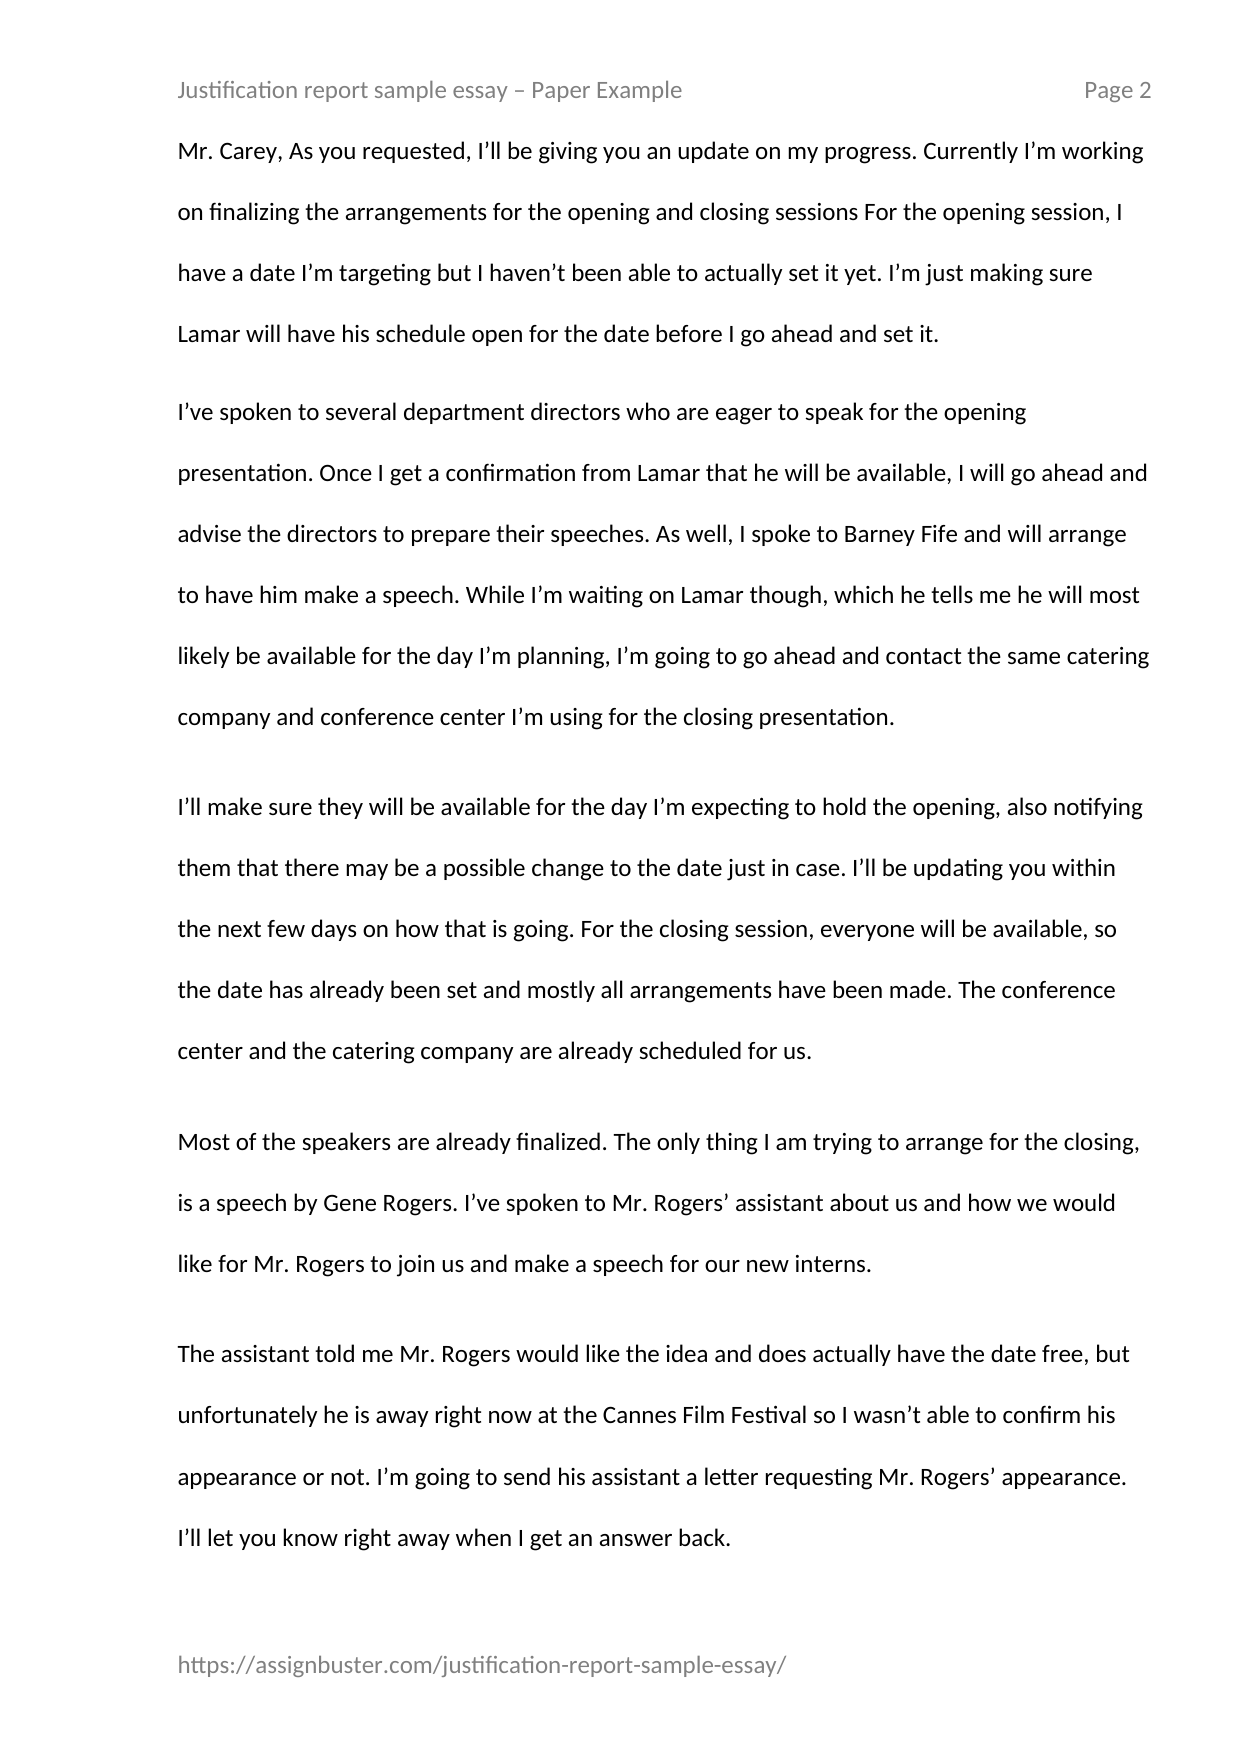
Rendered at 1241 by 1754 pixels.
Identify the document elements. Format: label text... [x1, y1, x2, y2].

text Most of the speakers are already finalized. The only thing I am trying to arrange for the closing, is a speech by Gene Rogers. I’ve spoken to Mr. Rogers’ assistant about us and how we would like for Mr. Rogers to join us and make a speech for our new interns. [177, 1126, 1152, 1279]
text I’ve spoken to several department directors who are eager to speak for the opening presentation. Once I get a confirmation from Lamar that he will be available, I will go ahead and advise the directors to prepare their speeches. As well, I spoke to Barney Fife and will arrange to have him make a speech. While I’m waiting on Lamar though, which he tells me he will most likely be available for the day I’m planning, I’m going to go ahead and contact the same catering company and conference center I’m using for the closing presentation. [177, 396, 1152, 731]
text The assistant told me Mr. Rogers would like the idea and does actually have the date free, but unfortunately he is away right now at the Cannes Film Festival so I wasn’t able to confirm his appearance or not. I’m going to send his assistant a letter requesting Mr. Rogers’ appearance. I’ll let you know right away when I get an answer back. [177, 1339, 1152, 1552]
text I’ll make sure they will be available for the day I’m expecting to hold the opening, also notifying them that there may be a possible change to the date just in case. I’ll be updating you within the next few days on how that is going. For the closing session, everyone will be available, so the date has already been set and mostly all arrangements have been made. The conference center and the catering company are already scheduled for us. [177, 791, 1152, 1066]
text Mr. Carey, As you requested, I’ll be giving you an update on my progress. Currently I’m working on finalizing the arrangements for the opening and closing sessions For the opening session, I have a date I’m targeting but I haven’t been able to actually set it yet. I’m just making sure Lamar will have his schedule open for the date before I go ahead and set it. [177, 135, 1152, 348]
